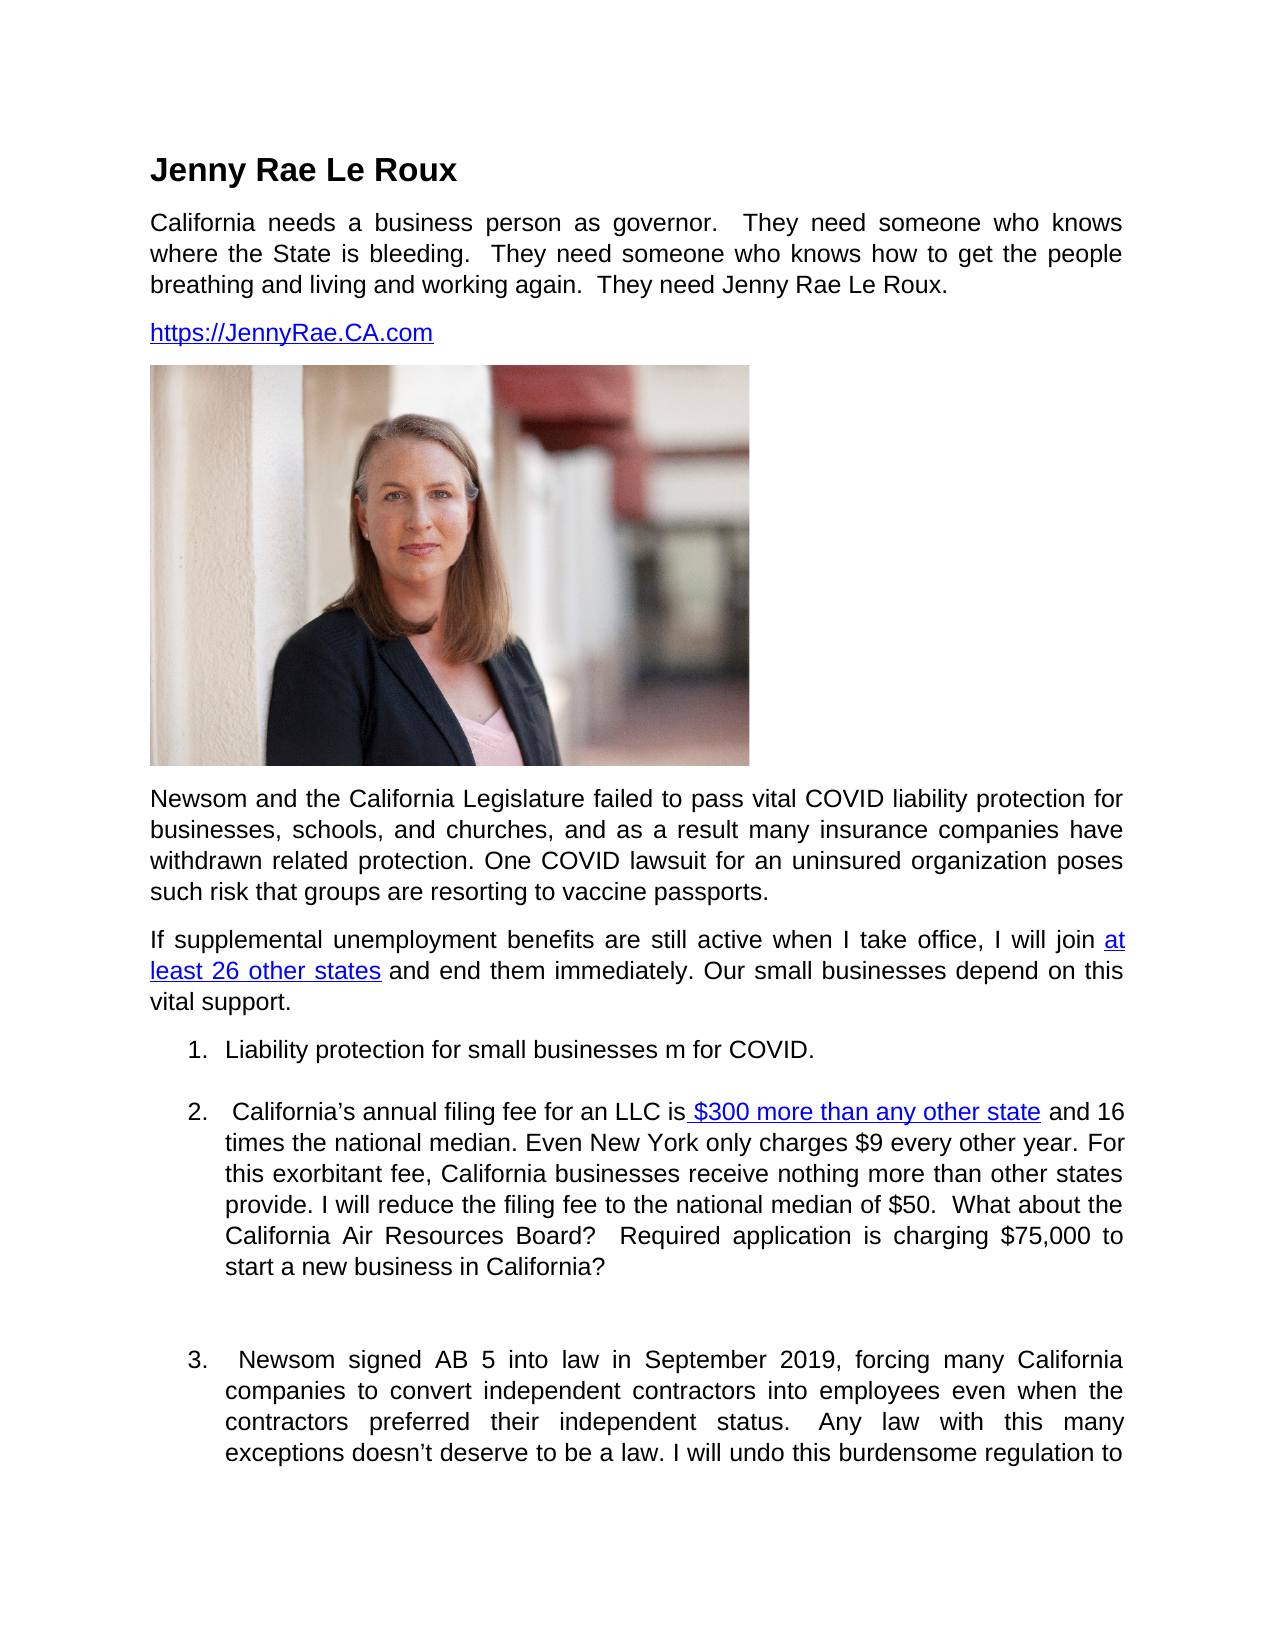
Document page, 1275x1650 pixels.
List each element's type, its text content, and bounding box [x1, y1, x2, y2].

text If supplemental unemployment benefits are still active when I take office, I will join at least 26 other states and end them immediately. Our small businesses depend on this vital support. [150, 925, 1125, 1016]
picture [150, 365, 750, 766]
list California’s annual filing fee for an LLC is $300 more than any other state and 16 times the national median. Even New York only charges $9 every other year. For this exorbitant fee, California businesses receive nothing more than other states provide. I will reduce the filing fee to the national median of $50. What about the California Air Resources Board? Required application is charging $75,000 to start a new business in California? [187, 1097, 1125, 1281]
text California needs a business person as governor. They need someone who knows where the State is bleeding. They need someone who knows how to get the people breathing and living and working again. They need Jenny Rae Le Roux. [150, 208, 1125, 299]
list Liability protection for small businesses m for COVID. [187, 1035, 1125, 1063]
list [187, 1345, 1125, 1467]
text Newsom and the California Legislature failed to pass vital COVID liability protection for businesses, schools, and churches, and as a result many insurance companies have withdrawn related protection. One COVID lawsuit for an uninsured organization poses such risk that groups are resorting to vaccine passports. [150, 784, 1125, 906]
text Jenny Rae Le Roux [150, 150, 1125, 188]
text https://JennyRae.CA.com [150, 318, 1125, 347]
